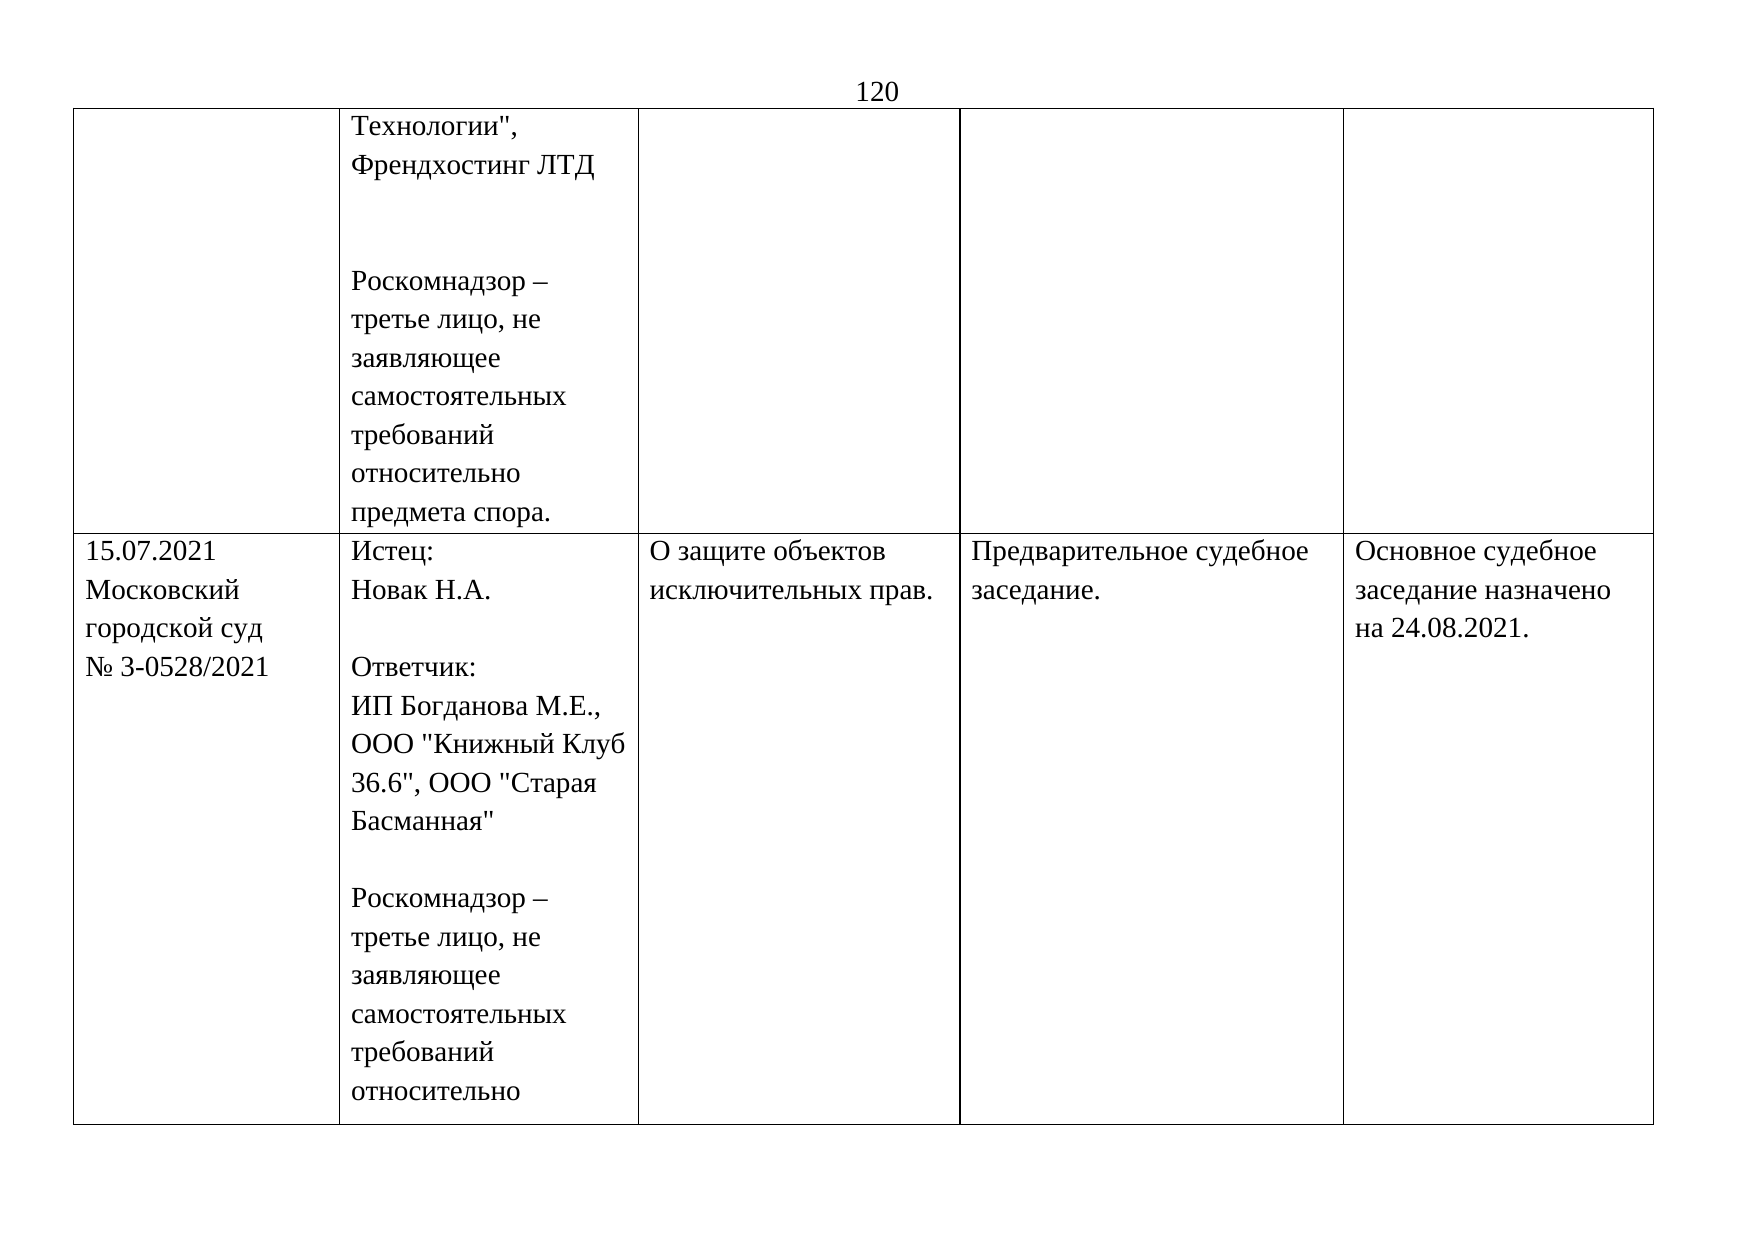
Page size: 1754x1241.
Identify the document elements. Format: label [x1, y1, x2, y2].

table_cell [74, 534, 339, 1124]
table_cell [961, 534, 1343, 1124]
table_cell [340, 109, 638, 532]
table_cell [1344, 534, 1653, 1124]
table_cell [74, 109, 339, 532]
table_cell [1344, 109, 1653, 532]
table_cell [961, 109, 1343, 532]
table_cell [639, 534, 959, 1124]
table_cell [639, 109, 959, 532]
table_cell [340, 534, 638, 1124]
